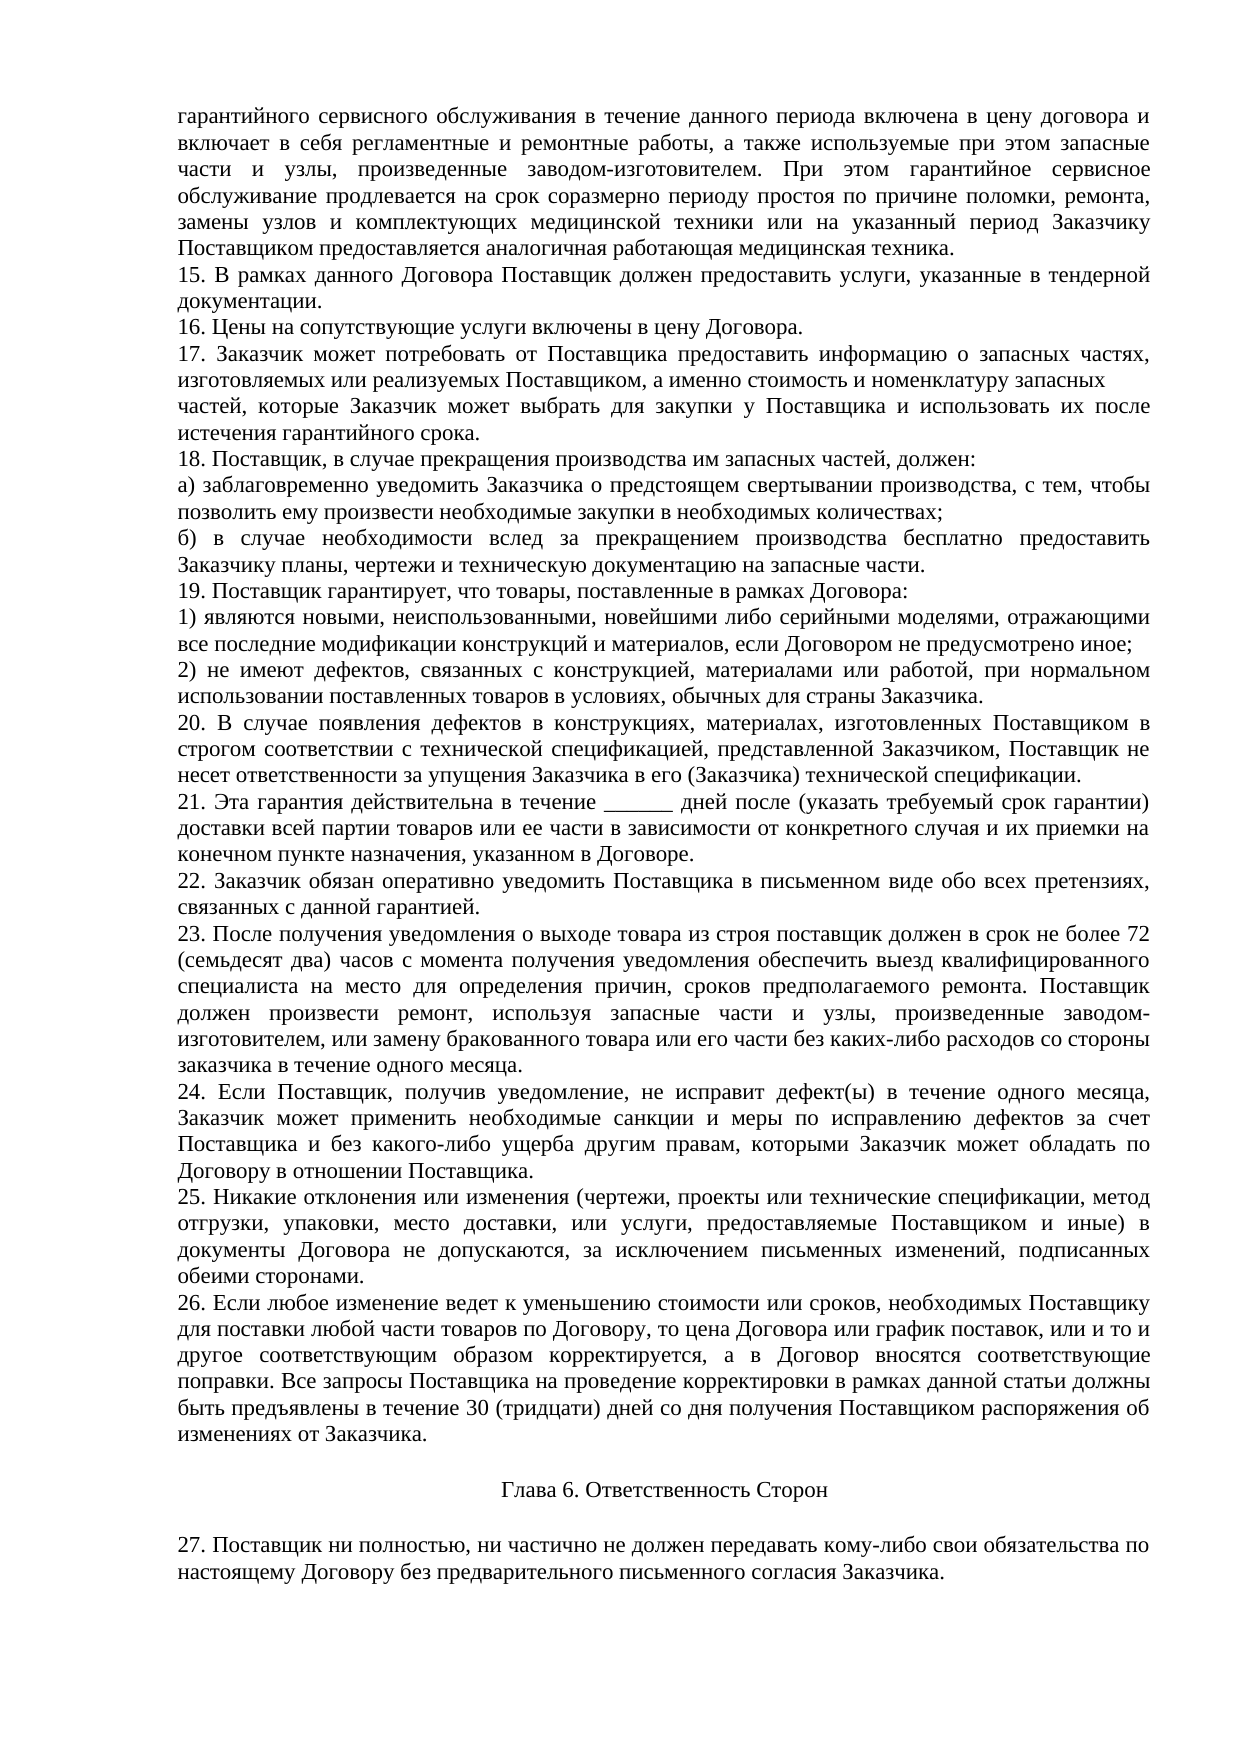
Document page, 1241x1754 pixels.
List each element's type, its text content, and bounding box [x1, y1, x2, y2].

text 23. После получения уведомления о выходе товара из строя поставщик должен в срок не более 72 (семьдесят два) часов с момента получения уведомления обеспечить выезд квалифицированного специалиста на место для определения причин, сроков предполагаемого ремонта. Поставщик должен произвести ремонт, используя запасные части и узлы, произведенные заводом-изготовителем, или замену бракованного товара или его части без каких-либо расходов со стороны заказчика в течение одного месяца. [177, 919, 1152, 1078]
text 15. В рамках данного Договора Поставщик должен предоставить услуги, указанные в тендерной документации. [177, 261, 1152, 313]
text 20. В случае появления дефектов в конструкциях, материалах, изготовленных Поставщиком в строгом соответствии с технической спецификацией, представленной Заказчиком, Поставщик не несет ответственности за упущения Заказчика в его (Заказчика) технической спецификации. [177, 709, 1152, 788]
text 27. Поставщик ни полностью, ни частично не должен передавать кому-либо свои обязательства по настоящему Договору без предварительного письменного согласия Заказчика. [177, 1531, 1152, 1584]
text частей, которые Заказчик может выбрать для закупки у Поставщика и использовать их после истечения гарантийного срока. [177, 392, 1152, 445]
text 1) являются новыми, неиспользованными, новейшими либо серийными моделями, отражающими все последние модификации конструкций и материалов, если Договором не предусмотрено иное; [177, 603, 1152, 656]
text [177, 103, 1152, 261]
text 26. Если любое изменение ведет к уменьшению стоимости или сроков, необходимых Поставщику для поставки любой части товаров по Договору, то цена Договора или график поставок, или и то и другое соответствующим образом корректируется, а в Договор вносятся соответствующие поправки. Все запросы Поставщика на проведение корректировки в рамках данной статьи должны быть предъявлены в течение 30 (тридцати) дней со дня получения Поставщиком распоряжения об изменениях от Заказчика. [177, 1288, 1152, 1447]
text 17. Заказчик может потребовать от Поставщика предоставить информацию о запасных частях, изготовляемых или реализуемых Поставщиком, а именно стоимость и номенклатуру запасных [177, 340, 1152, 392]
text Глава 6. Ответственность Сторон [177, 1476, 1152, 1502]
text 21. Эта гарантия действительна в течение ______ дней после (указать требуемый срок гарантии) доставки всей партии товаров или ее части в зависимости от конкретного случая и их приемки на конечном пункте назначения, указанном в Договоре. [177, 788, 1152, 867]
text 25. Никакие отклонения или изменения (чертежи, проекты или технические спецификации, метод отгрузки, упаковки, место доставки, или услуги, предоставляемые Поставщиком и иные) в документы Договора не допускаются, за исключением письменных изменений, подписанных обеими сторонами. [177, 1183, 1152, 1288]
text 18. Поставщик, в случае прекращения производства им запасных частей, должен: [177, 445, 1152, 472]
text 22. Заказчик обязан оперативно уведомить Поставщика в письменном виде обо всех претензиях, связанных с данной гарантией. [177, 867, 1152, 919]
text 16. Цены на сопутствующие услуги включены в цену Договора. [177, 313, 1152, 340]
text 2) не имеют дефектов, связанных с конструкцией, материалами или работой, при нормальном использовании поставленных товаров в условиях, обычных для страны Заказчика. [177, 656, 1152, 709]
text б) в случае необходимости вслед за прекращением производства бесплатно предоставить Заказчику планы, чертежи и техническую документацию на запасные части. [177, 524, 1152, 577]
text 19. Поставщик гарантирует, что товары, поставленные в рамках Договора: [177, 577, 1152, 603]
text а) заблаговременно уведомить Заказчика о предстоящем свертывании производства, с тем, чтобы позволить ему произвести необходимые закупки в необходимых количествах; [177, 472, 1152, 524]
text 24. Если Поставщик, получив уведомление, не исправит дефект(ы) в течение одного месяца, Заказчик может применить необходимые санкции и меры по исправлению дефектов за счет Поставщика и без какого-либо ущерба другим правам, которыми Заказчик может обладать по Договору в отношении Поставщика. [177, 1078, 1152, 1183]
